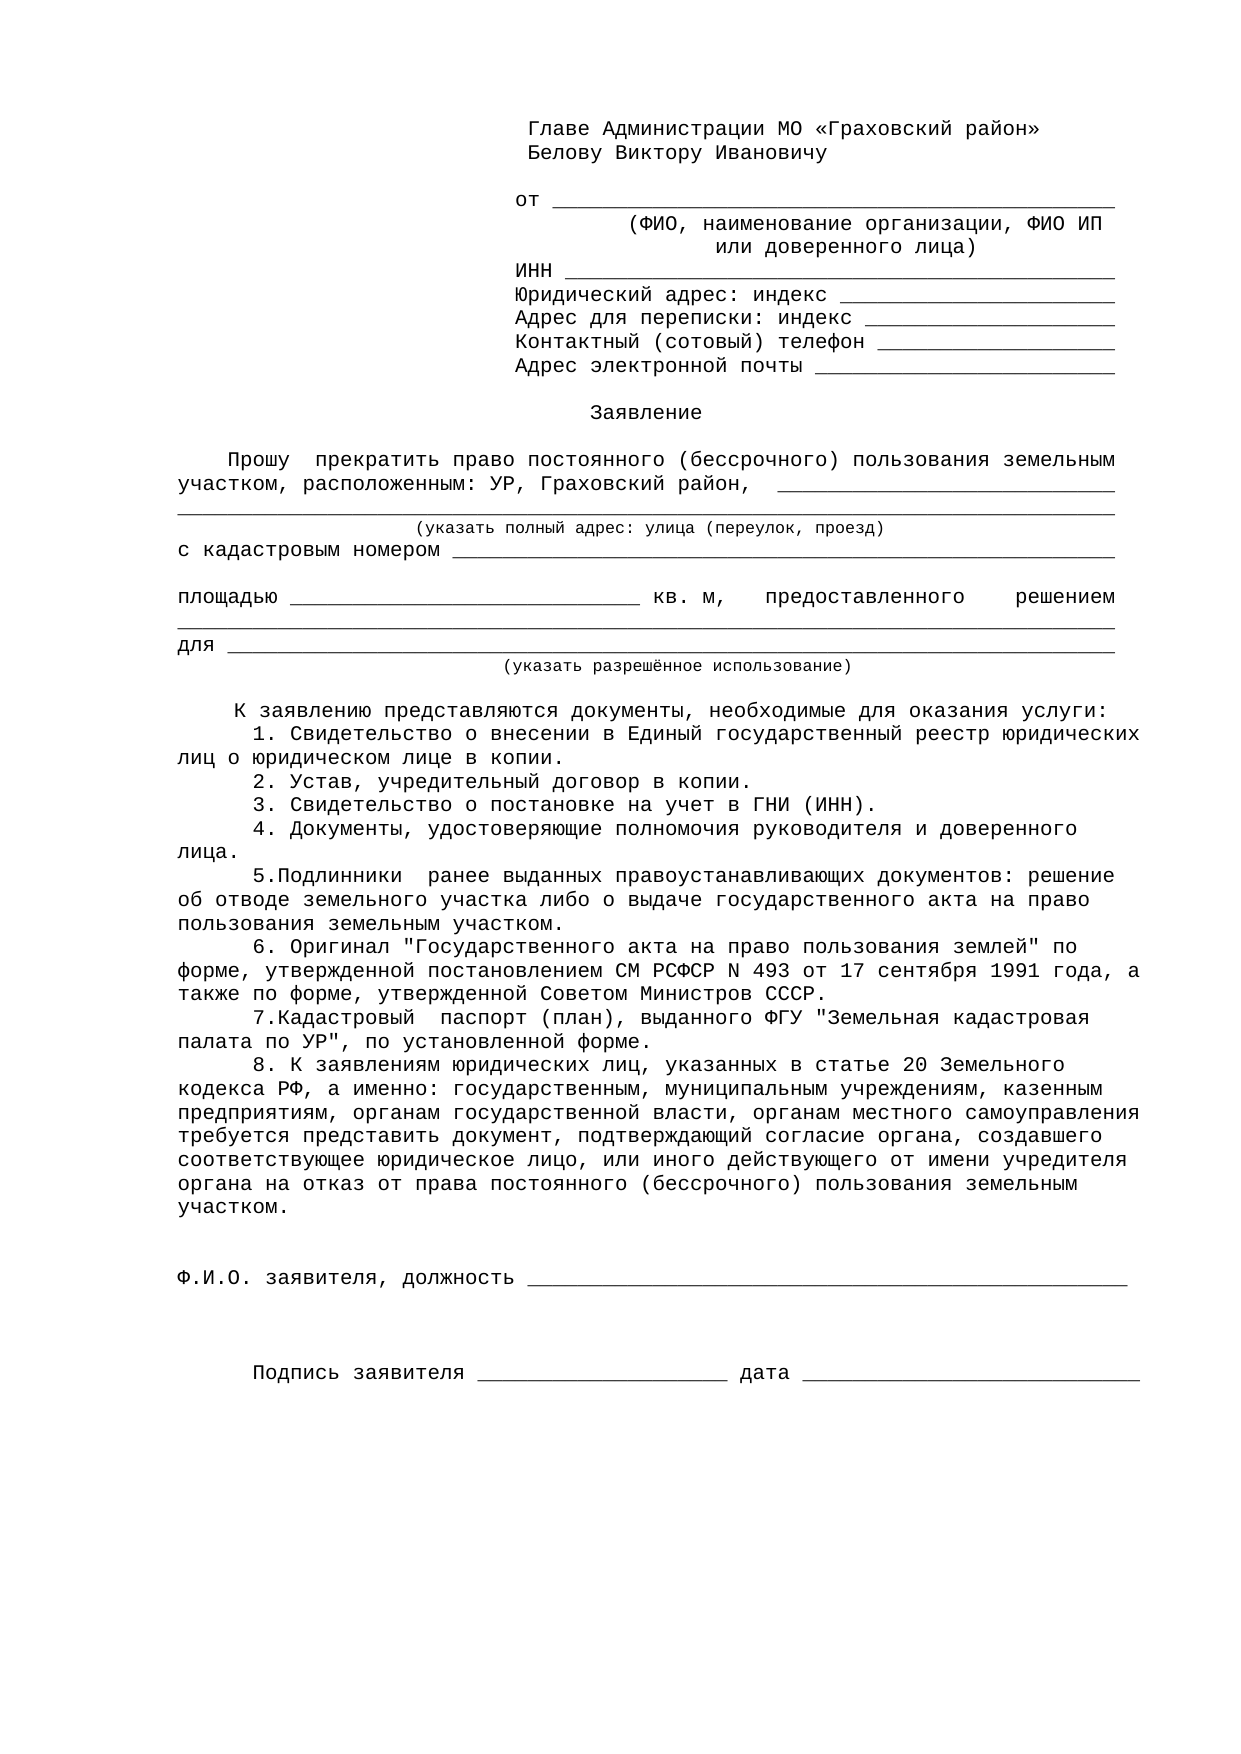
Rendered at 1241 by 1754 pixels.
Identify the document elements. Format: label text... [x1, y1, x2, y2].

text (ФИО, наименование организации, ФИО ИП [177, 213, 1152, 236]
text с кадастровым номером _____________________________________________________ [177, 539, 1152, 563]
text Ф.И.О. заявителя, должность ________________________________________________ [177, 1267, 1152, 1291]
text Юридический адрес: индекс ______________________ [177, 284, 1152, 307]
text ___________________________________________________________________________ [177, 610, 1152, 633]
text Адрес электронной почты ________________________ [177, 354, 1152, 378]
text Белову Виктору Ивановичу [177, 142, 1152, 165]
text или доверенного лица) [177, 236, 1152, 260]
text 7.Кадастровый паспорт (план), выданного ФГУ "Земельная кадастровая палата по УР", по установленной форме. [177, 1007, 1152, 1054]
text для _______________________________________________________________________ [177, 633, 1152, 657]
text (указать разрешённое использование) [177, 657, 1152, 676]
text (указать полный адрес: улица (переулок, проезд) [177, 520, 1152, 539]
text 5.Подлинники ранее выданных правоустанавливающих документов: решение об отводе земельного участка либо о выдаче государственного акта на право пользования земельным участком. [177, 865, 1152, 936]
text 3. Свидетельство о постановке на учет в ГНИ (ИНН). [177, 794, 1152, 818]
text 6. Оригинал "Государственного акта на право пользования землей" по форме, утвержденной постановлением СМ РСФСР N 493 от 17 сентября 1991 года, а также по форме, утвержденной Советом Министров СССР. [177, 936, 1152, 1007]
text Главе Администрации МО «Граховский район» [177, 118, 1152, 142]
text ___________________________________________________________________________ [177, 496, 1152, 520]
text 8. К заявлениям юридических лиц, указанных в статье 20 Земельного кодекса РФ, а именно: государственным, муниципальным учреждениям, казенным предприятиям, органам государственной власти, органам местного самоуправления требуется представить документ, подтверждающий согласие органа, создавшего соответствующее юридическое лицо, или иного действующего от имени учредителя органа на отказ от права постоянного (бессрочного) пользования земельным участком. [177, 1054, 1152, 1220]
text 1. Свидетельство о внесении в Единый государственный реестр юридических лиц о юридическом лице в копии. [177, 723, 1152, 771]
text Контактный (сотовый) телефон ___________________ [177, 331, 1152, 354]
text Заявление [177, 402, 1152, 426]
text 2. Устав, учредительный договор в копии. [177, 771, 1152, 794]
text ИНН ____________________________________________ [177, 260, 1152, 284]
text от _____________________________________________ [177, 189, 1152, 213]
text 4. Документы, удостоверяющие полномочия руководителя и доверенного лица. [177, 818, 1152, 865]
text Адрес для переписки: индекс ____________________ [177, 307, 1152, 331]
text участком, расположенным: УР, Граховский район, ___________________________ [177, 473, 1152, 496]
text Прошу прекратить право постоянного (бессрочного) пользования земельным [177, 449, 1152, 473]
text К заявлению представляются документы, необходимые для оказания услуги: [177, 700, 1152, 723]
text площадью ____________________________ кв. м, предоставленного решением [177, 586, 1152, 610]
text Подпись заявителя ____________________ дата ___________________________ [177, 1362, 1152, 1385]
